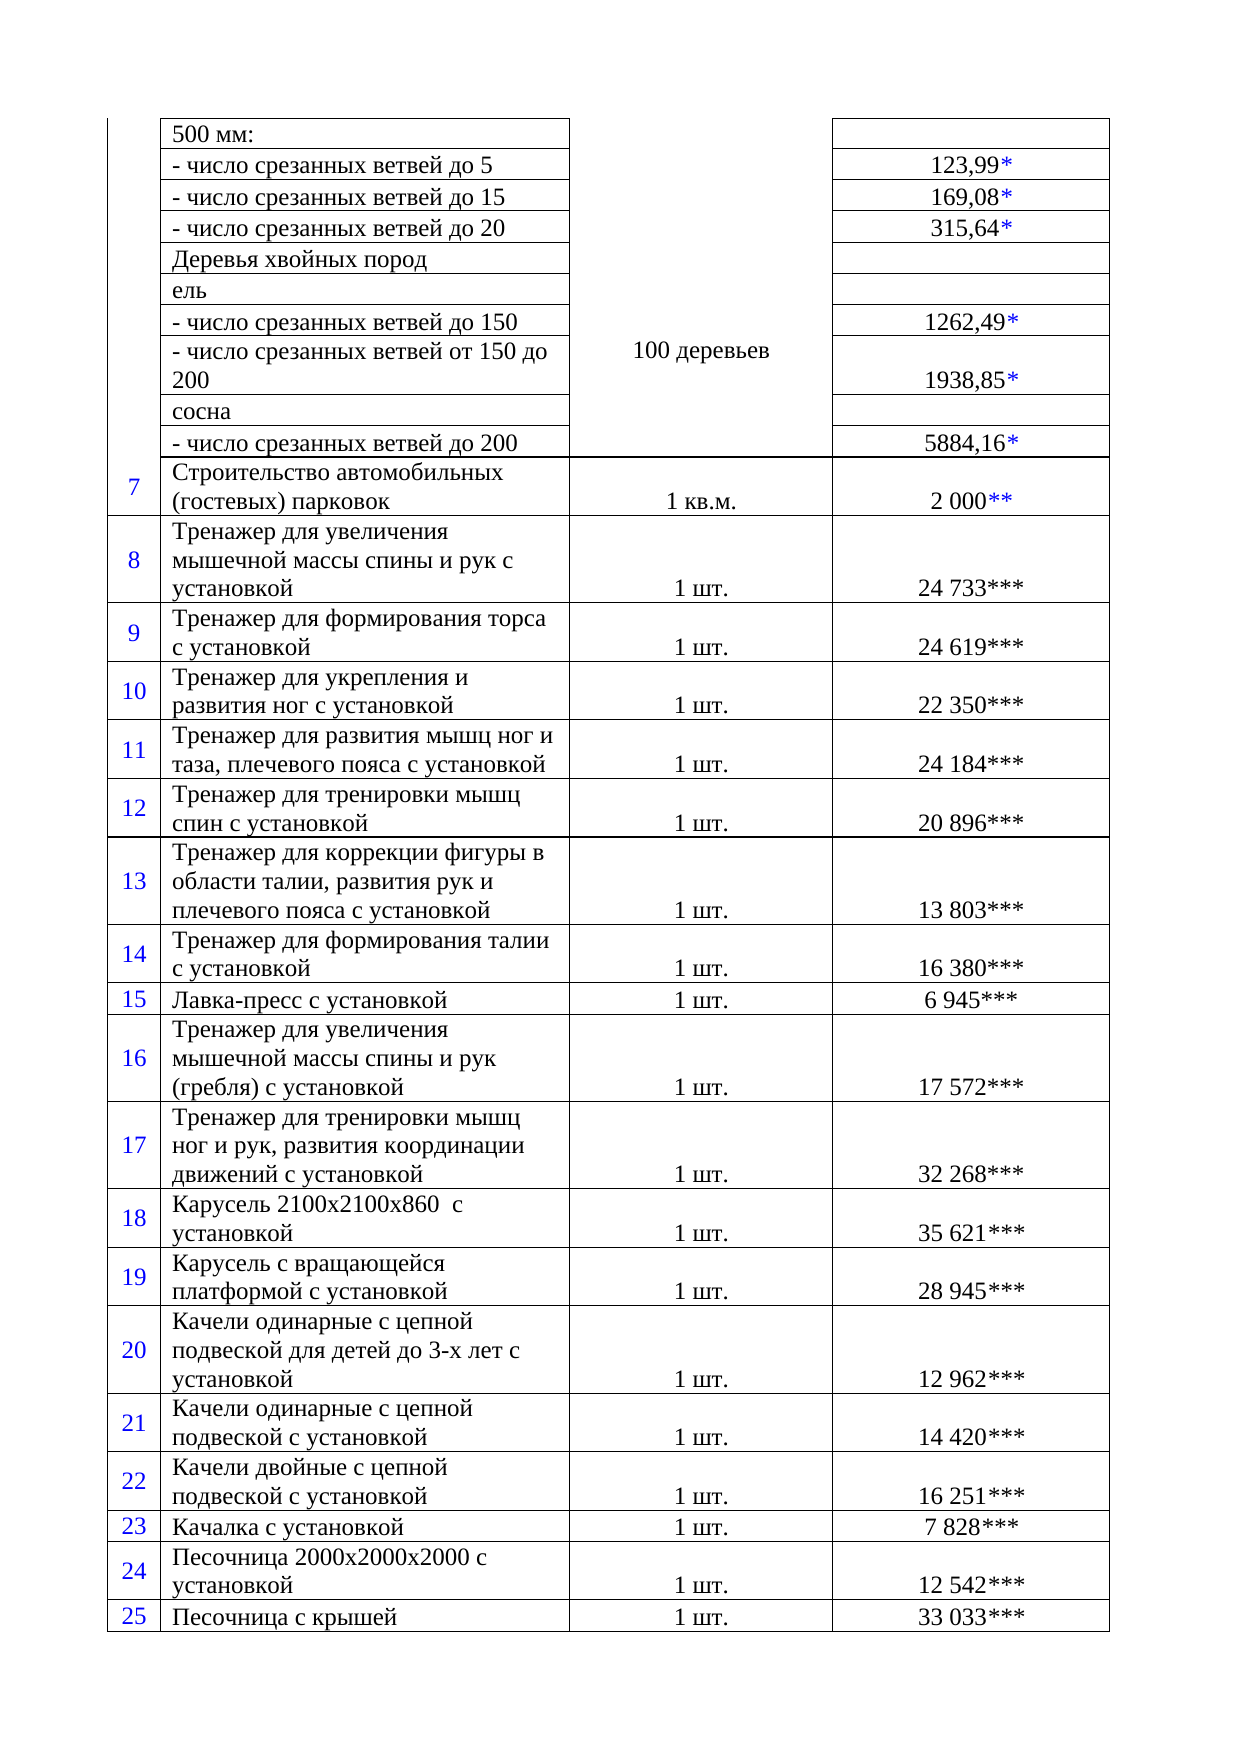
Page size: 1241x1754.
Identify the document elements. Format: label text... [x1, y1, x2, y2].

table_cell 1 шт. [570, 603, 832, 661]
table_cell 7 828*** [833, 1511, 1109, 1541]
table_cell Тренажер для коррекции фигуры в области талии, развития рук и плечевого пояса с установкой [161, 838, 569, 924]
table_cell 22 350*** [833, 662, 1109, 719]
table_cell 1 шт. [570, 516, 832, 602]
table_cell 1 шт. [570, 1452, 832, 1509]
table_cell - число срезанных ветвей до 150 [161, 305, 569, 335]
table_cell 20 896*** [833, 779, 1109, 836]
table_cell - число срезанных ветвей до 5 [161, 149, 569, 179]
table_cell 1 шт. [570, 1306, 832, 1392]
table_cell [833, 243, 1109, 273]
table_cell Строительство автомобильных (гостевых) парковок [161, 458, 569, 515]
table_cell 123,99* [833, 149, 1109, 179]
table_cell 100 деревьев [570, 242, 832, 456]
table_cell [833, 274, 1109, 304]
table_cell - число срезанных ветвей до 200 [161, 426, 569, 456]
table_cell 1 шт. [570, 1102, 832, 1188]
table_cell 12 962*** [833, 1306, 1109, 1392]
table_cell Карусель 2100х2100х860 с установкой [161, 1189, 569, 1247]
table_cell Качели двойные с цепной подвеской с установкой [161, 1452, 569, 1509]
table_cell 12 542*** [833, 1542, 1109, 1599]
table_cell 6 945*** [833, 983, 1109, 1013]
table_cell 8 [108, 516, 160, 602]
table_cell 20 [108, 1306, 160, 1392]
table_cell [161, 119, 569, 148]
table_cell 16 [108, 1015, 160, 1101]
table_cell 35 621*** [833, 1189, 1109, 1247]
table_cell Лавка-пресс с установкой [161, 983, 569, 1013]
table_cell 1 шт. [570, 1248, 832, 1305]
table_cell Тренажер для увеличения мышечной массы спины и рук (гребля) с установкой [161, 1015, 569, 1101]
table_cell 1938,85* [833, 336, 1109, 394]
table_cell - число срезанных ветвей до 15 [161, 180, 569, 210]
table_cell Тренажер для развития мышц ног и таза, плечевого пояса с установкой [161, 720, 569, 778]
table_cell 1 шт. [570, 838, 832, 924]
table_cell 19 [108, 1248, 160, 1305]
table_cell 24 184*** [833, 720, 1109, 778]
table_cell 1 шт. [570, 779, 832, 836]
table_cell Тренажер для увеличения мышечной массы спины и рук с установкой [161, 516, 569, 602]
table_cell Качели одинарные с цепной подвеской с установкой [161, 1394, 569, 1451]
table_cell 14 420*** [833, 1394, 1109, 1451]
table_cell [161, 1600, 569, 1631]
table_cell 9 [108, 603, 160, 661]
table_cell Песочница 2000х2000х2000 с установкой [161, 1542, 569, 1599]
table_cell Тренажер для формирования талии с установкой [161, 925, 569, 982]
table_cell - число срезанных ветвей до 20 [161, 211, 569, 242]
table_cell 10 [108, 662, 160, 719]
table_cell [833, 119, 1109, 148]
table_cell Тренажер для тренировки мышц спин с установкой [161, 779, 569, 836]
table_cell 1 шт. [570, 1189, 832, 1247]
table_cell - число срезанных ветвей от 150 до 200 [161, 336, 569, 394]
table_cell ель [161, 274, 569, 304]
table_cell 1 шт. [570, 720, 832, 778]
table_cell 21 [108, 1394, 160, 1451]
table_cell Тренажер для формирования торса с установкой [161, 603, 569, 661]
table_cell 24 619*** [833, 603, 1109, 661]
table_cell 15 [108, 983, 160, 1013]
table_cell 1 шт. [570, 1511, 832, 1541]
table_cell 23 [108, 1511, 160, 1541]
table_cell 315,64* [833, 211, 1109, 242]
table_cell Карусель с вращающейся платформой с установкой [161, 1248, 569, 1305]
table_cell 12 [108, 779, 160, 836]
table_cell Качели одинарные с цепной подвеской для детей до 3-х лет с установкой [161, 1306, 569, 1392]
table_cell 1262,49* [833, 305, 1109, 335]
table_cell 13 803*** [833, 838, 1109, 924]
table_cell 1 шт. [570, 662, 832, 719]
table_cell 1 шт. [570, 925, 832, 982]
table_cell 16 251*** [833, 1452, 1109, 1509]
table_cell 1 шт. [570, 1542, 832, 1599]
table_cell 1 шт. [570, 983, 832, 1013]
table_cell 17 [108, 1102, 160, 1188]
table_cell сосна [161, 395, 569, 425]
table_cell 33 033*** [833, 1600, 1109, 1631]
table_cell 169,08* [833, 180, 1109, 210]
table_cell 32 268*** [833, 1102, 1109, 1188]
table_cell 1 шт. [570, 1600, 832, 1631]
table_cell 1 шт. [570, 1394, 832, 1451]
table_cell 14 [108, 925, 160, 982]
table_cell 5884,16* [833, 426, 1109, 456]
table_cell 22 [108, 1452, 160, 1509]
table_cell 17 572*** [833, 1015, 1109, 1101]
table_cell 24 733*** [833, 516, 1109, 602]
table_cell 2 000** [833, 458, 1109, 515]
table_cell 13 [108, 838, 160, 924]
table_cell Качалка с установкой [161, 1511, 569, 1541]
table_cell 16 380*** [833, 925, 1109, 982]
table_cell Деревья хвойных пород [161, 243, 569, 273]
table_cell 18 [108, 1189, 160, 1247]
table_cell 25 [108, 1600, 160, 1631]
table_cell Тренажер для укрепления и развития ног с установкой [161, 662, 569, 719]
table_cell 1 кв.м. [570, 458, 832, 515]
table_cell 11 [108, 720, 160, 778]
table_cell 1 шт. [570, 1015, 832, 1101]
table_cell 7 [108, 456, 160, 515]
table_cell 28 945*** [833, 1248, 1109, 1305]
table_cell Тренажер для тренировки мышц ног и рук, развития координации движений с установкой [161, 1102, 569, 1188]
table_cell [833, 395, 1109, 425]
table_cell 24 [108, 1542, 160, 1599]
